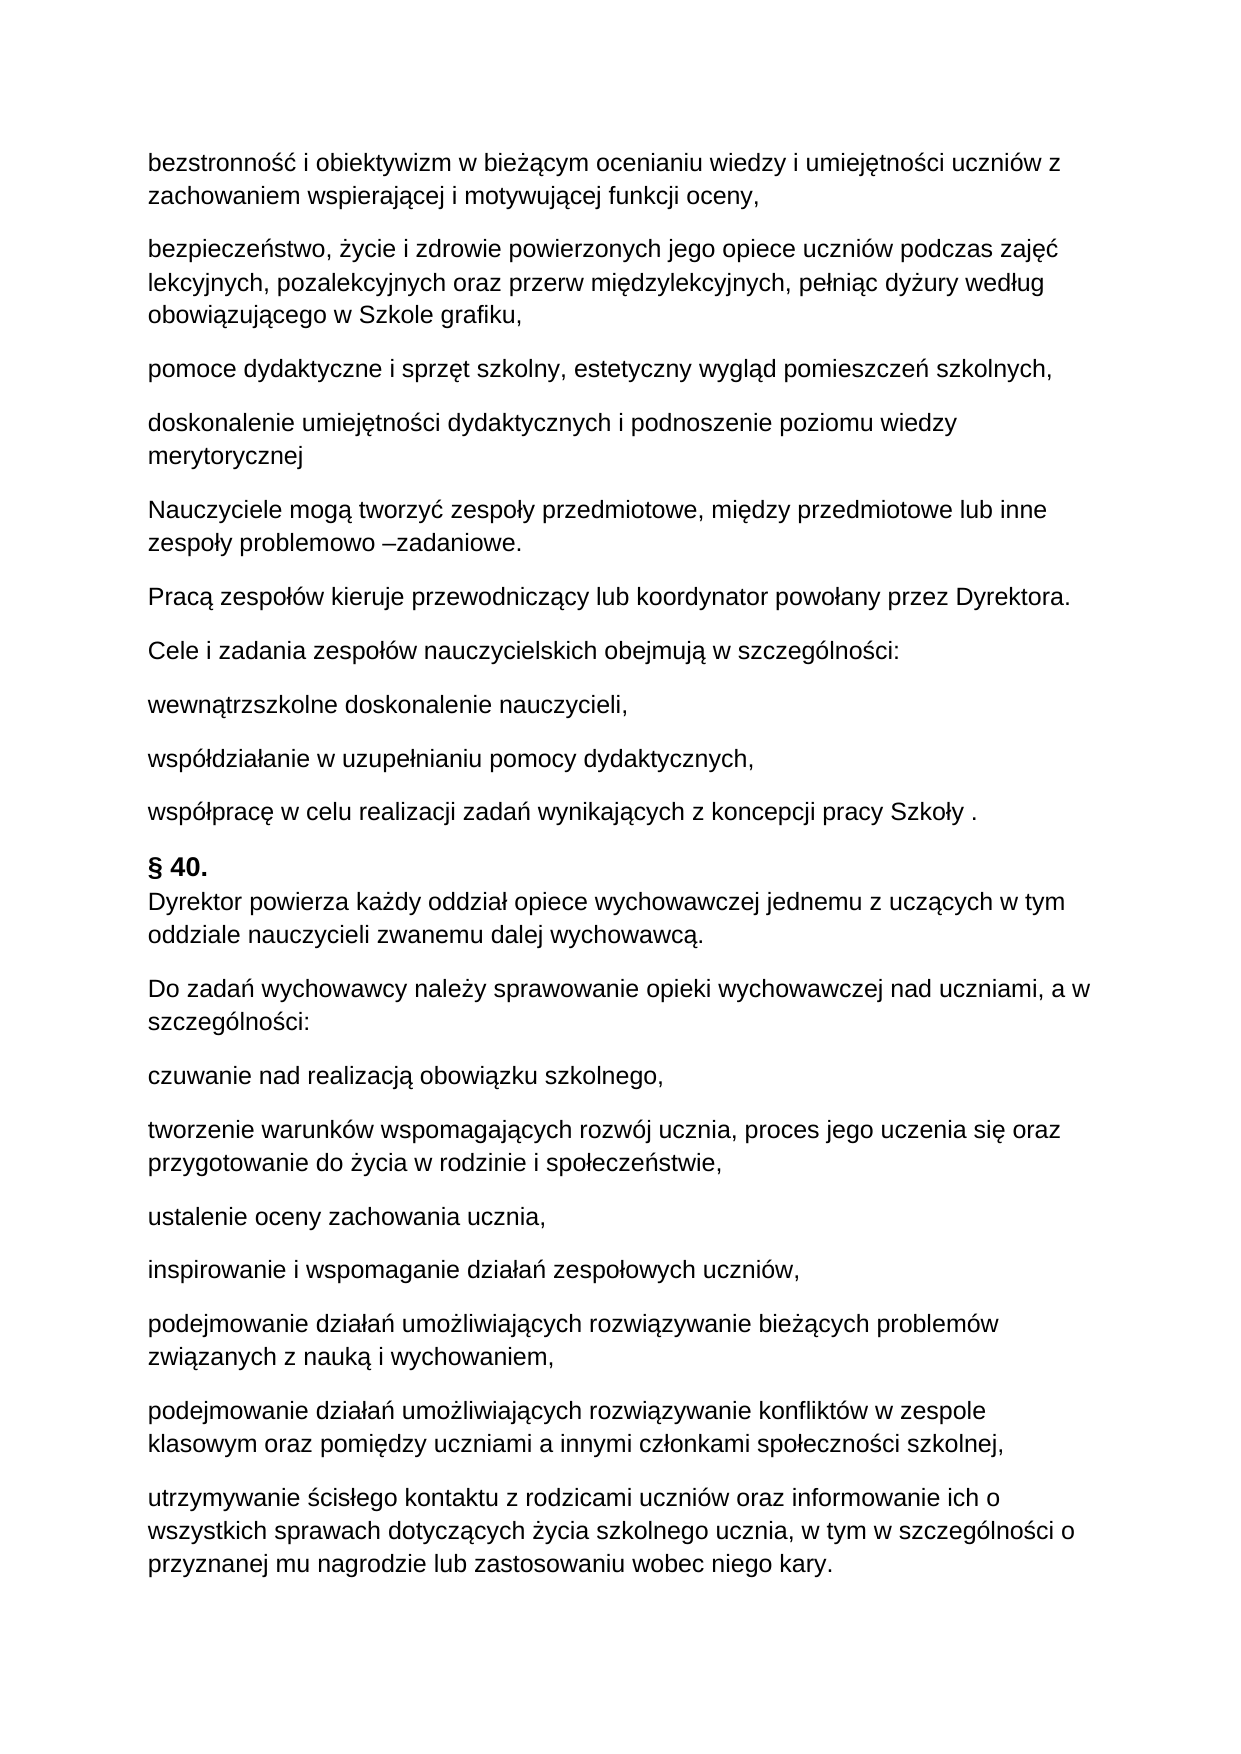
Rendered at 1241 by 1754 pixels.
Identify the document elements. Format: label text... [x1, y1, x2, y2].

text współpracę w celu realizacji zadań wynikających z koncepcji pracy Szkoły . [148, 797, 1093, 826]
subtitle § 40. [148, 851, 1093, 882]
text Do zadań wychowawcy należy sprawowanie opieki wychowawczej nad uczniami, a w szczególności: [148, 974, 1093, 1036]
text czuwanie nad realizacją obowiązku szkolnego, [148, 1061, 1093, 1090]
text utrzymywanie ścisłego kontaktu z rodzicami uczniów oraz informowanie ich o wszystkich sprawach dotyczących życia szkolnego ucznia, w tym w szczególności o przyznanej mu nagrodzie lub zastosowaniu wobec niego kary. [148, 1483, 1093, 1578]
text Cele i zadania zespołów nauczycielskich obejmują w szczególności: [148, 636, 1093, 664]
text Pracą zespołów kieruje przewodniczący lub koordynator powołany przez Dyrektora. [148, 582, 1093, 611]
text współdziałanie w uzupełnianiu pomocy dydaktycznych, [148, 743, 1093, 772]
text bezstronność i obiektywizm w bieżącym ocenianiu wiedzy i umiejętności uczniów z zachowaniem wspierającej i motywującej funkcji oceny, [148, 148, 1093, 209]
text tworzenie warunków wspomagających rozwój ucznia, proces jego uczenia się oraz przygotowanie do życia w rodzinie i społeczeństwie, [148, 1115, 1093, 1177]
text Dyrektor powierza każdy oddział opiece wychowawczej jednemu z uczących w tym oddziale nauczycieli zwanemu dalej wychowawcą. [148, 887, 1093, 949]
text wewnątrzszkolne doskonalenie nauczycieli, [148, 690, 1093, 718]
text inspirowanie i wspomaganie działań zespołowych uczniów, [148, 1256, 1093, 1284]
text ustalenie oceny zachowania ucznia, [148, 1202, 1093, 1230]
text Nauczyciele mogą tworzyć zespoły przedmiotowe, między przedmiotowe lub inne zespoły problemowo –zadaniowe. [148, 495, 1093, 557]
text podejmowanie działań umożliwiających rozwiązywanie konfliktów w zespole klasowym oraz pomiędzy uczniami a innymi członkami społeczności szkolnej, [148, 1396, 1093, 1458]
text bezpieczeństwo, życie i zdrowie powierzonych jego opiece uczniów podczas zajęć lekcyjnych, pozalekcyjnych oraz przerw międzylekcyjnych, pełniąc dyżury według obowiązującego w Szkole grafiku, [148, 234, 1093, 329]
text doskonalenie umiejętności dydaktycznych i podnoszenie poziomu wiedzy merytorycznej [148, 408, 1093, 470]
text podejmowanie działań umożliwiających rozwiązywanie bieżących problemów związanych z nauką i wychowaniem, [148, 1309, 1093, 1371]
text pomoce dydaktyczne i sprzęt szkolny, estetyczny wygląd pomieszczeń szkolnych, [148, 354, 1093, 383]
